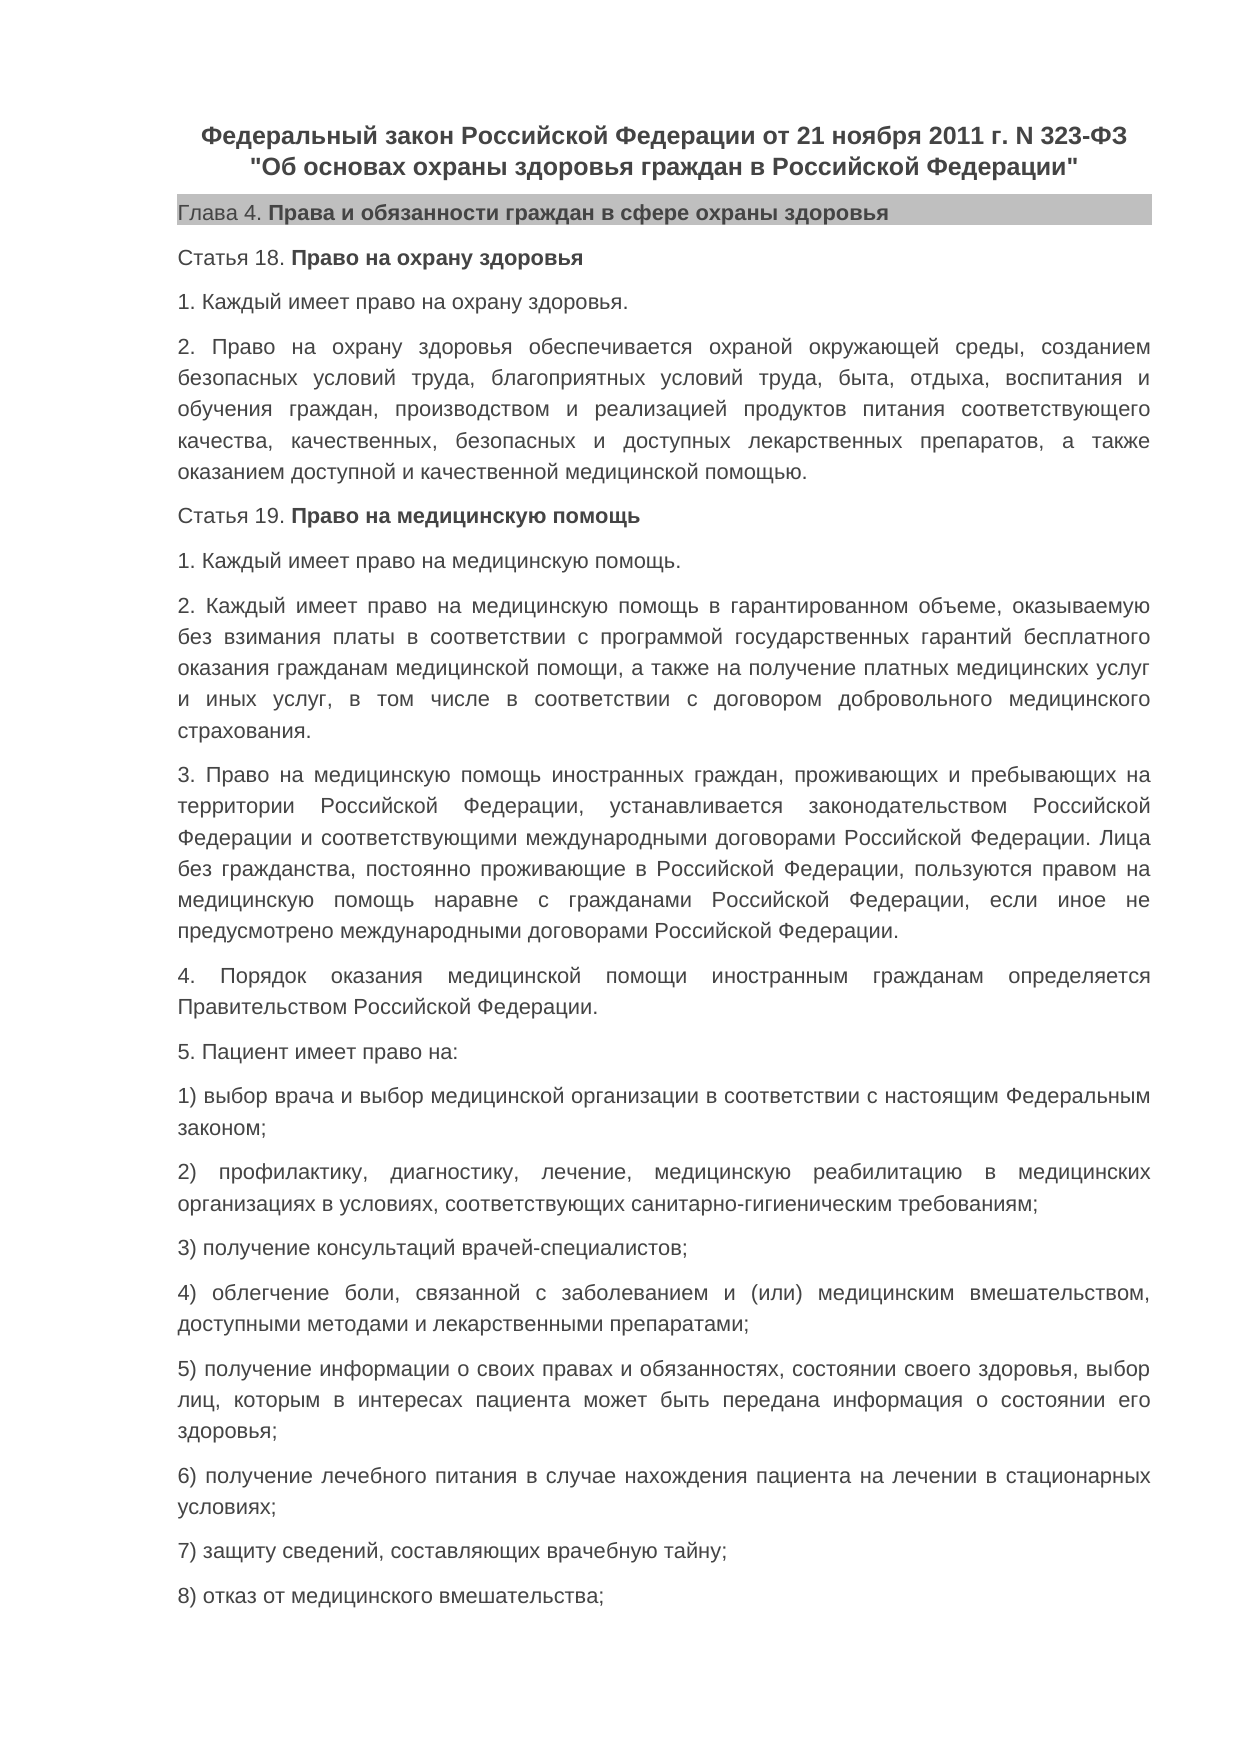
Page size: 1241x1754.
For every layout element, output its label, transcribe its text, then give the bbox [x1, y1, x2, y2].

text 1. Каждый имеет право на медицинскую помощь. [177, 542, 1152, 573]
text Статья 18. Право на охрану здоровья [177, 238, 1152, 270]
text 3. Право на медицинскую помощь иностранных граждан, проживающих и пребывающих на территории Российской Федерации, устанавливается законодательством Российской Федерации и соответствующими международными договорами Российской Федерации. Лица без гражданства, постоянно проживающие в Российской Федерации, пользуются правом на медицинскую помощь наравне с гражданами Российской Федерации, если иное не предусмотрено международными договорами Российской Федерации. [177, 756, 1152, 943]
text Статья 19. Право на медицинскую помощь [177, 497, 1152, 528]
text Глава 4. Права и обязанности граждан в сфере охраны здоровья [177, 194, 1152, 225]
text 1) выбор врача и выбор медицинской организации в соответствии с настоящим Федеральным законом; [177, 1077, 1152, 1140]
text 4) облегчение боли, связанной с заболеванием и (или) медицинским вмешательством, доступными методами и лекарственными препаратами; [177, 1273, 1152, 1336]
text 5. Пациент имеет право на: [177, 1033, 1152, 1064]
text 6) получение лечебного питания в случае нахождения пациента на лечении в стационарных условиях; [177, 1456, 1152, 1519]
text 4. Порядок оказания медицинской помощи иностранным гражданам определяется Правительством Российской Федерации. [177, 957, 1152, 1019]
text 1. Каждый имеет право на охрану здоровья. [177, 283, 1152, 314]
text 2. Каждый имеет право на медицинскую помощь в гарантированном объеме, оказываемую без взимания платы в соответствии с программой государственных гарантий бесплатного оказания гражданам медицинской помощи, а также на получение платных медицинских услуг и иных услуг, в том числе в соответствии с договором добровольного медицинского страхования. [177, 586, 1152, 743]
text 2. Право на охрану здоровья обеспечивается охраной окружающей среды, созданием безопасных условий труда, благоприятных условий труда, быта, отдыха, воспитания и обучения граждан, производством и реализацией продуктов питания соответствующего качества, качественных, безопасных и доступных лекарственных препаратов, а также оказанием доступной и качественной медицинской помощью. [177, 328, 1152, 484]
text 5) получение информации о своих правах и обязанностях, состоянии своего здоровья, выбор лиц, которым в интересах пациента может быть передана информация о состоянии его здоровья; [177, 1349, 1152, 1443]
text 3) получение консультаций врачей-специалистов; [177, 1229, 1152, 1260]
text 8) отказ от медицинского вмешательства; [177, 1577, 1152, 1608]
text 7) защиту сведений, составляющих врачебную тайну; [177, 1532, 1152, 1563]
text Федеральный закон Российской Федерации от 21 ноября 2011 г. N 323-ФЗ "Об основах охраны здоровья граждан в Российской Федерации" [177, 118, 1152, 181]
text 2) профилактику, диагностику, лечение, медицинскую реабилитацию в медицинских организациях в условиях, соответствующих санитарно-гигиеническим требованиям; [177, 1153, 1152, 1216]
